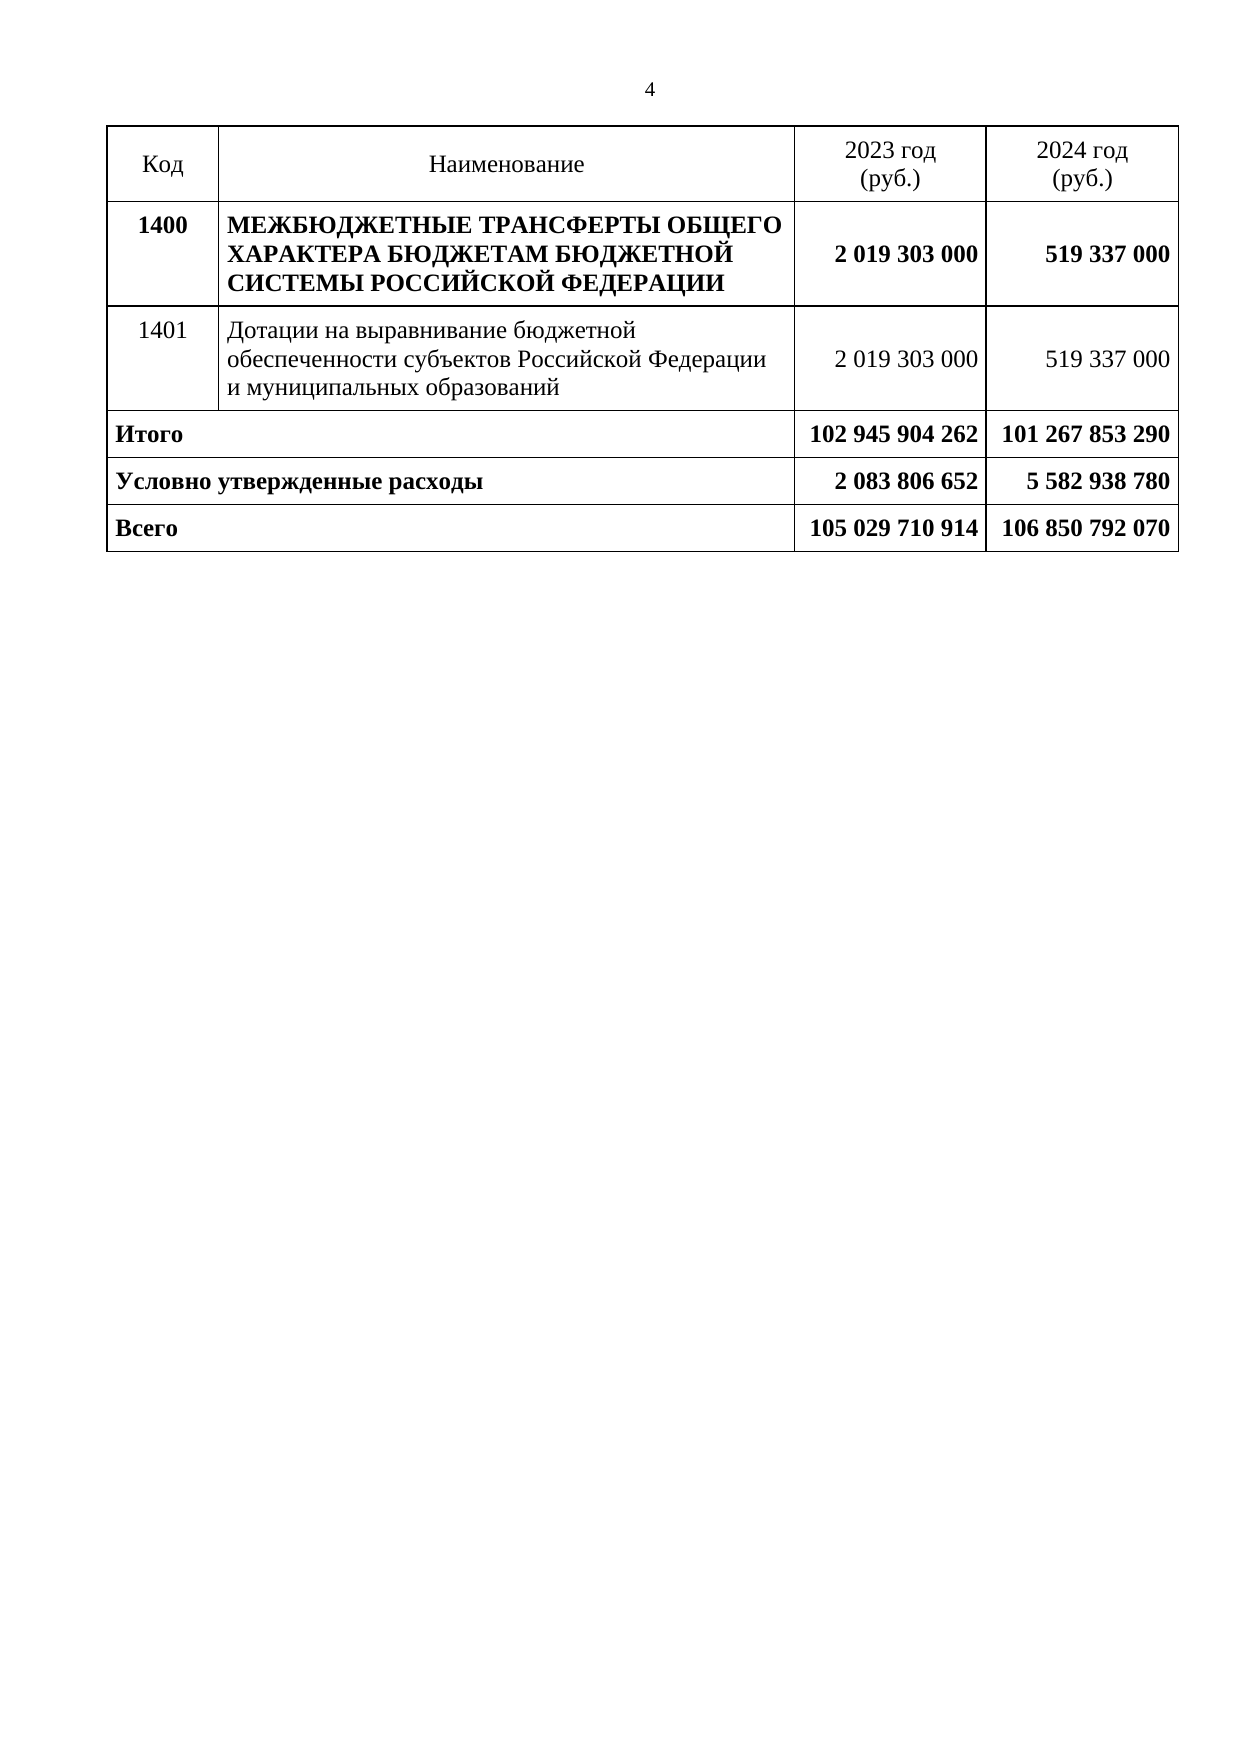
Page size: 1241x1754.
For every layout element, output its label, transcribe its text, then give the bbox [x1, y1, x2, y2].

table_cell Всего [108, 505, 794, 551]
table_cell 102 945 904 262 [795, 411, 985, 457]
table_header Код [108, 127, 218, 201]
table_cell Дотации на выравнивание бюджетной обеспеченности субъектов Российской Федерации и муниципальных образований [219, 307, 794, 409]
table_cell 2 083 806 652 [795, 458, 985, 503]
table_cell 1400 [108, 202, 218, 305]
table_cell 519 337 000 [987, 202, 1178, 305]
table_cell МЕЖБЮДЖЕТНЫЕ ТРАНСФЕРТЫ ОБЩЕГО ХАРАКТЕРА БЮДЖЕТАМ БЮДЖЕТНОЙ СИСТЕМЫ РОССИЙСКОЙ ФЕДЕРАЦИИ [219, 202, 794, 305]
table_header 2024 год (руб.) [987, 127, 1178, 201]
table_cell 106 850 792 070 [987, 505, 1178, 551]
table_header Наименование [219, 127, 794, 201]
table_cell 101 267 853 290 [987, 411, 1178, 457]
table_cell 1401 [108, 307, 218, 409]
table_cell 2 019 303 000 [795, 307, 985, 409]
table_cell 105 029 710 914 [795, 505, 985, 551]
table_cell 519 337 000 [987, 307, 1178, 409]
table_cell Условно утвержденные расходы [108, 458, 794, 503]
table_cell 5 582 938 780 [987, 458, 1178, 503]
table_cell 2 019 303 000 [795, 202, 985, 305]
table_cell Итого [108, 411, 794, 457]
table_header 2023 год (руб.) [795, 127, 985, 201]
